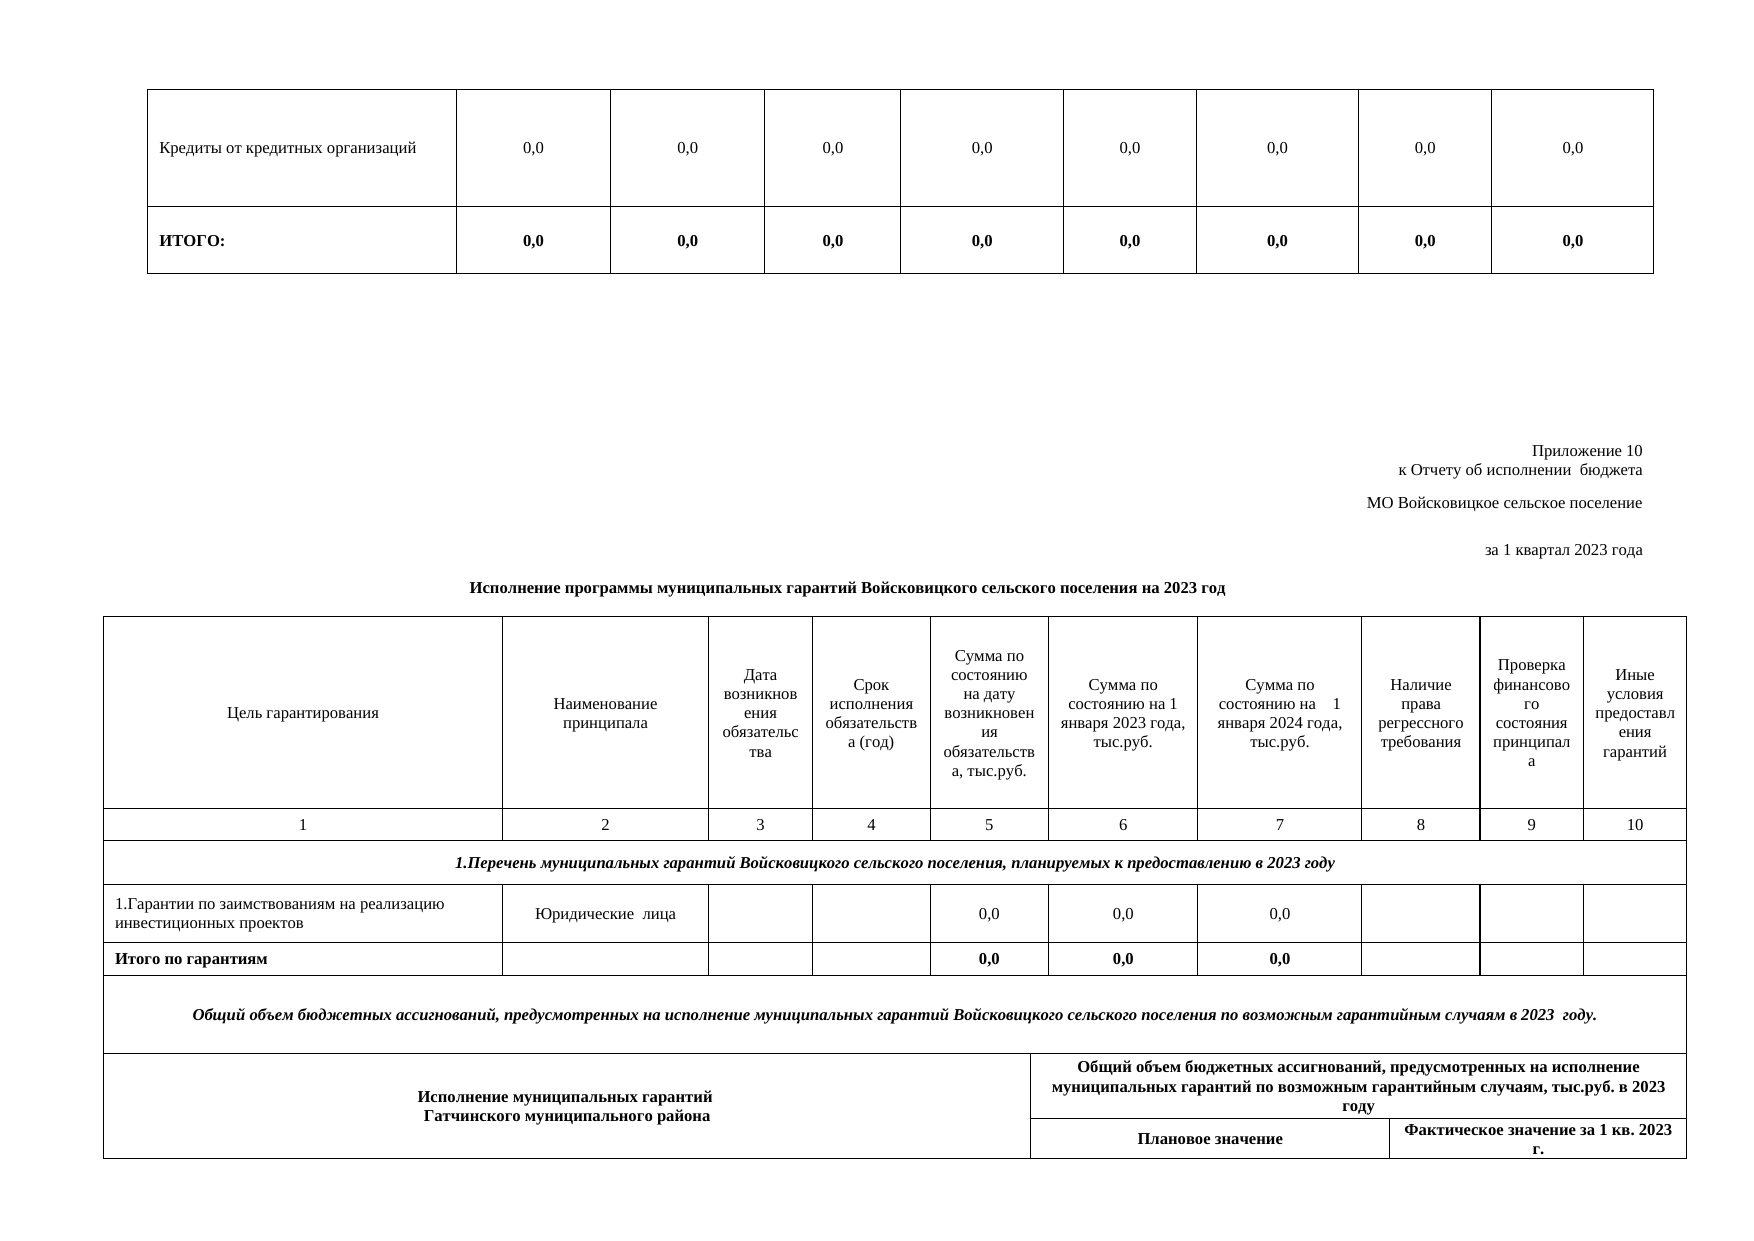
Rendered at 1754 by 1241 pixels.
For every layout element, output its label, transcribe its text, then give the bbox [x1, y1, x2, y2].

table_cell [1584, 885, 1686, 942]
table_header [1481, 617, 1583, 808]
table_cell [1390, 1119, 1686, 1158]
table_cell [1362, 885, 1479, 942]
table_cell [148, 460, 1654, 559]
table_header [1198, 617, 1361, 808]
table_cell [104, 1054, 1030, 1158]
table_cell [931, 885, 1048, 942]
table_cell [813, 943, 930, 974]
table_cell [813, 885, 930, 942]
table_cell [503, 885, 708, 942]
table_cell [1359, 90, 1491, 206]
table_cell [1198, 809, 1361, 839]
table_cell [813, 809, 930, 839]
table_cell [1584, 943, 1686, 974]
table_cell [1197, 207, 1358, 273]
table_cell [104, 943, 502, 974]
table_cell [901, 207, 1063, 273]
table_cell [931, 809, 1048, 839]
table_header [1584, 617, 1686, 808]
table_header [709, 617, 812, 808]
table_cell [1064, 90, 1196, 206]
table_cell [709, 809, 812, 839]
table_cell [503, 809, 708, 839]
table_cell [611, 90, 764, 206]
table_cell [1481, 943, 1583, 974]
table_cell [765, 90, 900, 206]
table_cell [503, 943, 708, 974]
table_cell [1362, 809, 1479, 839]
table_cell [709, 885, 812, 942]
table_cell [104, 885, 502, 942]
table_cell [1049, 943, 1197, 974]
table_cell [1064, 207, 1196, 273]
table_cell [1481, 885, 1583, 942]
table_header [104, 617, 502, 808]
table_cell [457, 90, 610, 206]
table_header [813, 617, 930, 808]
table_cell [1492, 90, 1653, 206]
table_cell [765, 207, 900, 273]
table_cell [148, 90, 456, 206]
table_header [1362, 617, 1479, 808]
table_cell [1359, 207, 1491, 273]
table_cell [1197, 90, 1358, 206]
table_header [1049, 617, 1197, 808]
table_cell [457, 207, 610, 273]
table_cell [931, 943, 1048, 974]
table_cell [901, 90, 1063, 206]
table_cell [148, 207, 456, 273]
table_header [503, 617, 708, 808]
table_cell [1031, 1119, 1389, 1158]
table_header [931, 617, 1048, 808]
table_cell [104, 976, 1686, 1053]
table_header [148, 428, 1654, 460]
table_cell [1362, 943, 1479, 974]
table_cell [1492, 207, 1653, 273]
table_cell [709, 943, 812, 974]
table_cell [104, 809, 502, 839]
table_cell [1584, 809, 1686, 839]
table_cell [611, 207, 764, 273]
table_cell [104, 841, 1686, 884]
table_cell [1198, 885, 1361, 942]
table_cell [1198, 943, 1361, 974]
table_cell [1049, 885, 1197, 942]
text Исполнение программы муниципальных гарантий Войсковицкого сельского поселения на 2023 год [59, 578, 1636, 597]
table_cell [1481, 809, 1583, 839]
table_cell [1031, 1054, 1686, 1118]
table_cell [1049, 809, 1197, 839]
